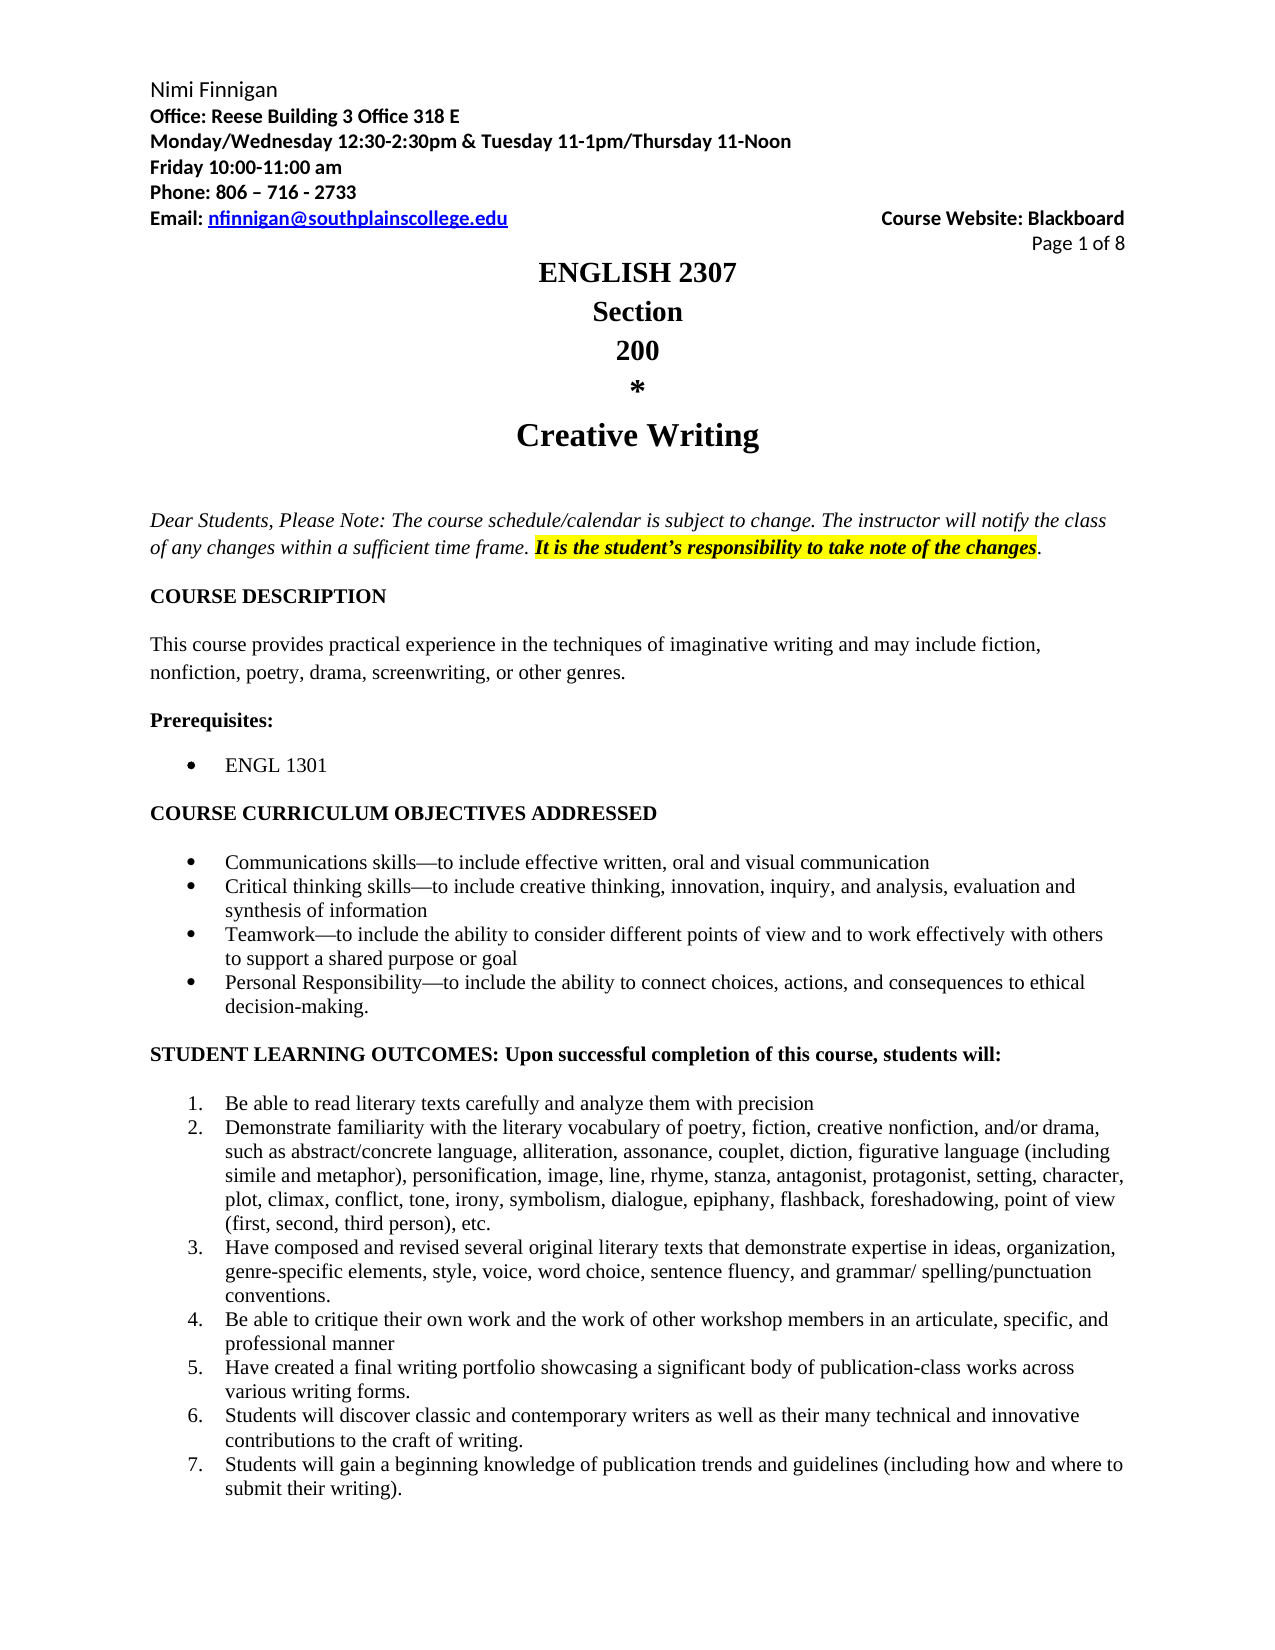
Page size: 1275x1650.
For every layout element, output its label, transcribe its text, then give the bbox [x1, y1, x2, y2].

list Have composed and revised several original literary texts that demonstrate expertise in ideas, organization, genre-specific elements, style, voice, word choice, sentence fluency, and grammar/ spelling/punctuation conventions. [187, 1235, 1125, 1307]
text ENGLISH 2307 [150, 256, 1125, 289]
text STUDENT LEARNING OUTCOMES: Upon successful completion of this course, students will: [150, 1042, 1125, 1066]
list Students will gain a beginning knowledge of publication trends and guidelines (including how and where to submit their writing). [187, 1452, 1125, 1500]
text Prerequisites: [150, 708, 1125, 732]
text COURSE DESCRIPTION [150, 584, 1125, 608]
list Communications skills—to include effective written, oral and visual communication [187, 850, 1125, 874]
list Demonstrate familiarity with the literary vocabulary of poetry, fiction, creative nonfiction, and/or drama, such as abstract/concrete language, alliteration, assonance, couplet, diction, figurative language (including simile and metaphor), personification, image, line, rhyme, stanza, antagonist, protagonist, setting, character, plot, climax, conflict, tone, irony, symbolism, dialogue, epiphany, flashback, foreshadowing, point of view (first, second, third person), etc. [187, 1115, 1125, 1235]
text Section [150, 294, 1125, 328]
list ENGL 1301 [187, 753, 1125, 777]
list Be able to read literary texts carefully and analyze them with precision [187, 1091, 1125, 1115]
text Dear Students, Please Note: The course schedule/calendar is subject to change. The instructor will notify the class of any changes within a sufficient time frame. It is the student’s responsibility to take note of the changes. [150, 508, 1125, 559]
list Be able to critique their own work and the work of other workshop members in an articulate, specific, and professional manner [187, 1307, 1125, 1355]
text Creative Writing [150, 415, 1125, 453]
list Personal Responsibility—to include the ability to connect choices, actions, and consequences to ethical decision-making. [187, 970, 1125, 1018]
text * [150, 371, 1125, 409]
text 200 [150, 333, 1125, 366]
list Teamwork—to include the ability to consider different points of view and to work effectively with others to support a shared purpose or goal [187, 922, 1125, 970]
list Critical thinking skills—to include creative thinking, innovation, inquiry, and analysis, evaluation and synthesis of information [187, 874, 1125, 922]
list Have created a final writing portfolio showcasing a significant body of publication-class works across various writing forms. [187, 1355, 1125, 1403]
list Students will discover classic and contemporary writers as well as their many technical and innovative contributions to the craft of writing. [187, 1403, 1125, 1452]
text COURSE CURRICULUM OBJECTIVES ADDRESSED [150, 801, 1125, 825]
text This course provides practical experience in the techniques of imaginative writing and may include fiction, nonfiction, poetry, drama, screenwriting, or other genres. [150, 632, 1125, 684]
